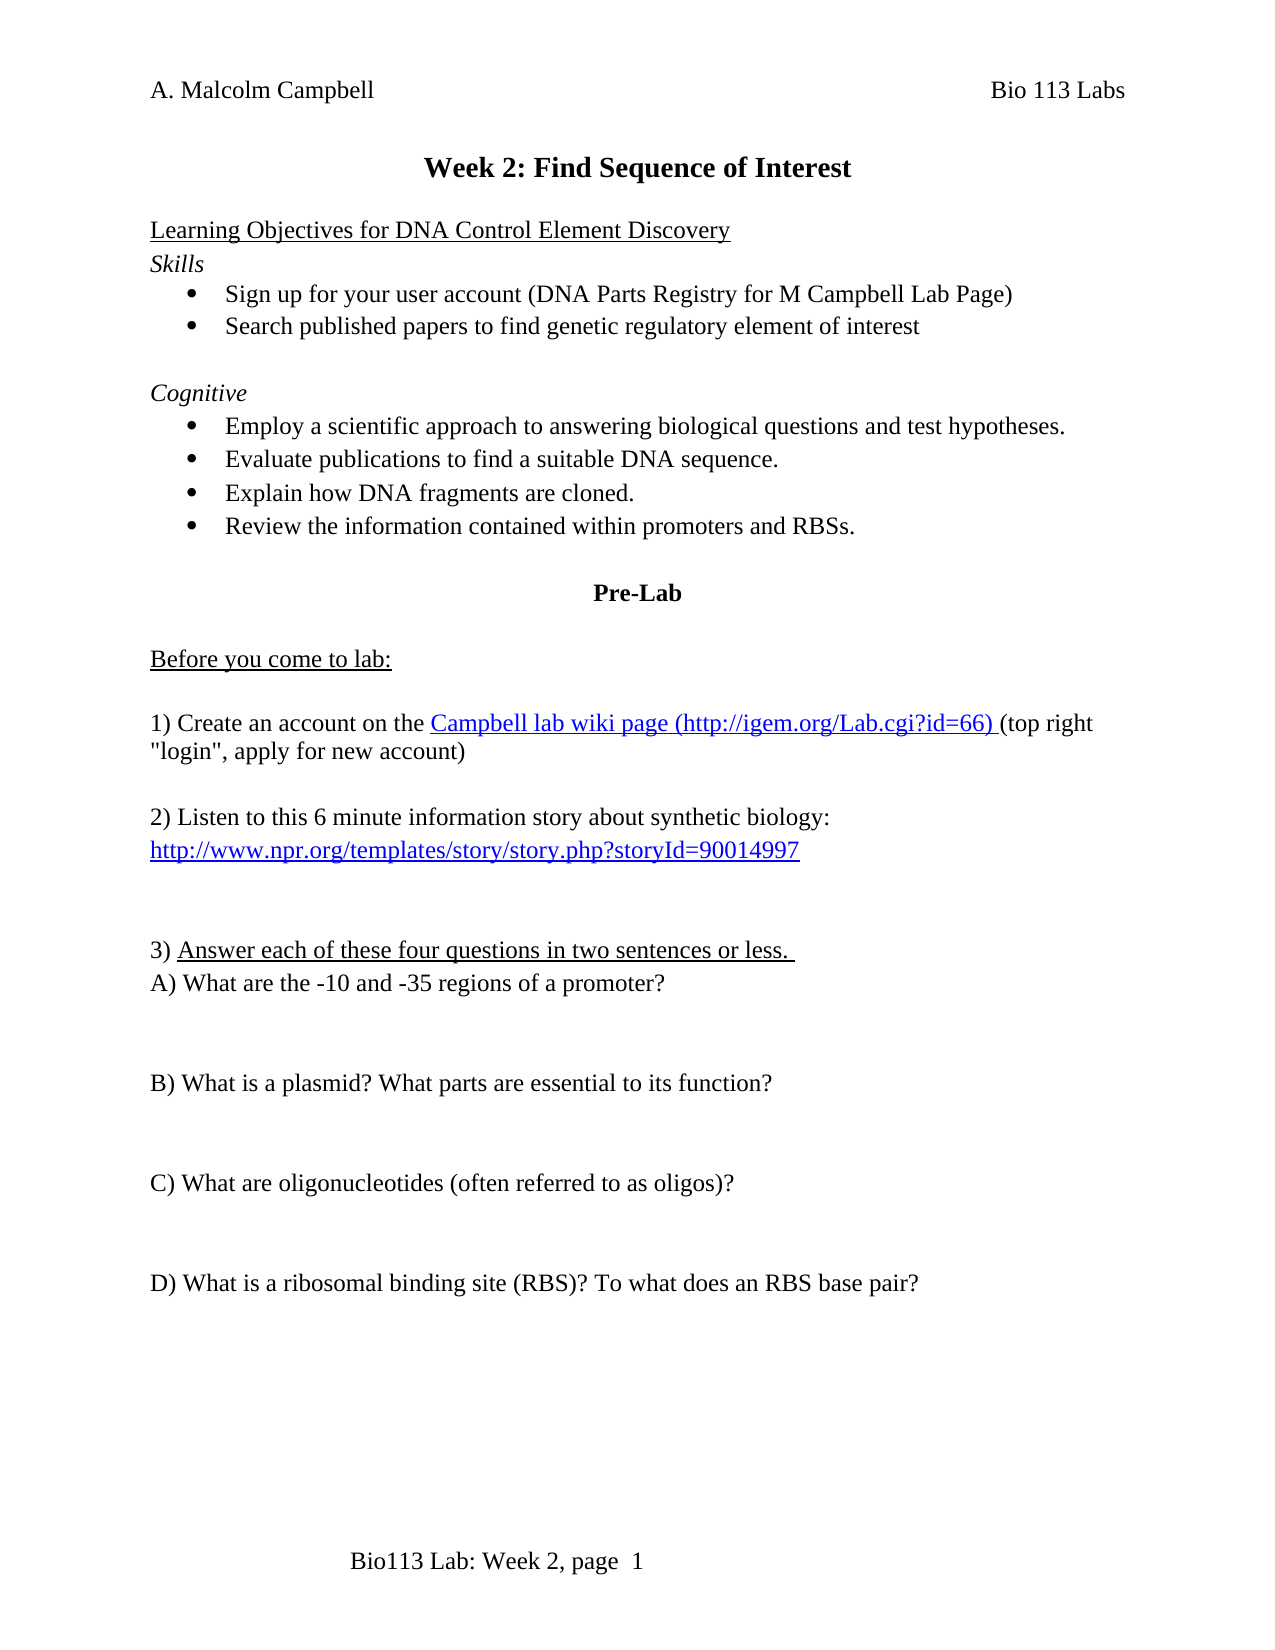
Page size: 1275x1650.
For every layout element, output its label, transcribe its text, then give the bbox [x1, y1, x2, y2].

list Review the information contained within promoters and RBSs. [187, 508, 1125, 541]
list Explain how DNA fragments are cloned. [187, 474, 1125, 508]
list Evaluate publications to find a suitable DNA sequence. [187, 441, 1125, 474]
text Skills [150, 246, 1125, 279]
text Before you come to lab: [150, 641, 1125, 674]
list Sign up for your user account (DNA Parts Registry for M Campbell Lab Page) [187, 279, 1125, 308]
text A) What are the -10 and -35 regions of a promoter? [150, 965, 1125, 998]
text 1) Create an account on the Campbell lab wiki page (http://igem.org/Lab.cgi?id=66) (top right "login", apply for new account) [150, 708, 1125, 765]
text 3) Answer each of these four questions in two sentences or less. [150, 932, 1125, 965]
text 2) Listen to this 6 minute information story about synthetic biology: http://www.npr.org/templates/story/story.php?storyId=90014997 [150, 798, 1125, 865]
text Pre-Lab [150, 574, 1125, 608]
list Employ a scientific approach to answering biological questions and test hypotheses. [187, 408, 1125, 441]
text Week 2: Find Sequence of Interest [150, 150, 1125, 183]
text Learning Objectives for DNA Control Element Discovery [150, 212, 1125, 246]
text Cognitive [150, 374, 1125, 408]
list Search published papers to find genetic regulatory element of interest [187, 308, 1125, 341]
text B) What is a plasmid? What parts are essential to its function? [150, 1065, 1125, 1098]
text D) What is a ribosomal binding site (RBS)? To what does an RBS base pair? [150, 1265, 1125, 1298]
text C) What are oligonucleotides (often referred to as oligos)? [150, 1165, 1125, 1198]
